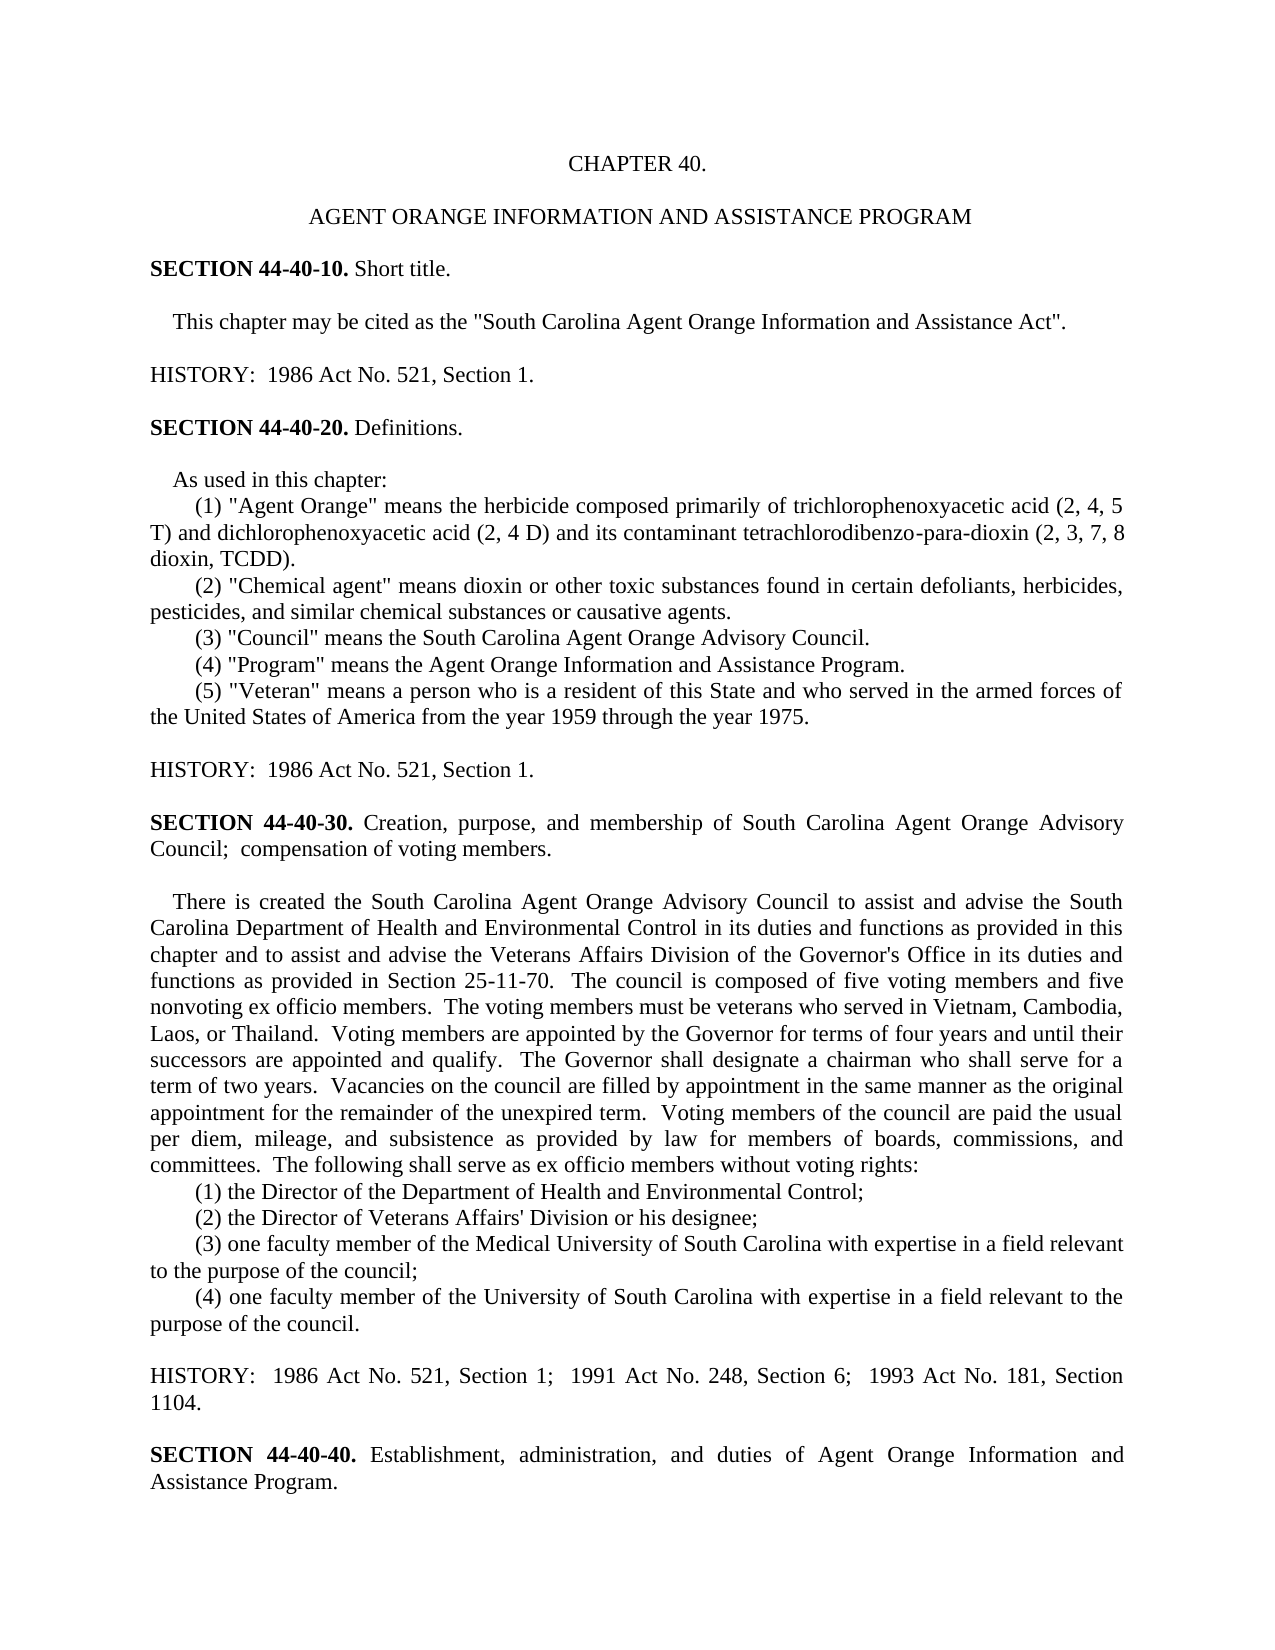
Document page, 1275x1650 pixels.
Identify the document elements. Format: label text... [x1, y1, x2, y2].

text (3) one faculty member of the Medical University of South Carolina with expertise in a field relevant to the purpose of the council; [150, 1231, 1125, 1283]
text (5) "Veteran" means a person who is a resident of this State and who served in the armed forces of the United States of America from the year 1959 through the year 1975. [150, 677, 1125, 730]
text SECTION 44-40-20. Definitions. [150, 413, 1125, 440]
text CHAPTER 40. [150, 150, 1125, 176]
text AGENT ORANGE INFORMATION AND ASSISTANCE PROGRAM [150, 203, 1125, 229]
text (1) the Director of the Department of Health and Environmental Control; [150, 1178, 1125, 1204]
text There is created the South Carolina Agent Orange Advisory Council to assist and advise the South Carolina Department of Health and Environmental Control in its duties and functions as provided in this chapter and to assist and advise the Veterans Affairs Division of the Governor's Office in its duties and functions as provided in Section 25-11-70. The council is composed of five voting members and five nonvoting ex officio members. The voting members must be veterans who served in Vietnam, Cambodia, Laos, or Thailand. Voting members are appointed by the Governor for terms of four years and until their successors are appointed and qualify. The Governor shall designate a chairman who shall serve for a term of two years. Vacancies on the council are filled by appointment in the same manner as the original appointment for the remainder of the unexpired term. Voting members of the council are paid the usual per diem, mileage, and subsistence as provided by law for members of boards, commissions, and committees. The following shall serve as ex officio members without voting rights: [150, 888, 1125, 1178]
text (4) one faculty member of the University of South Carolina with expertise in a field relevant to the purpose of the council. [150, 1283, 1125, 1336]
text (3) "Council" means the South Carolina Agent Orange Advisory Council. [150, 624, 1125, 651]
text As used in this chapter: [150, 466, 1125, 493]
text SECTION 44-40-10. Short title. [150, 255, 1125, 282]
text HISTORY: 1986 Act No. 521, Section 1; 1991 Act No. 248, Section 6; 1993 Act No. 181, Section 1104. [150, 1362, 1125, 1415]
text HISTORY: 1986 Act No. 521, Section 1. [150, 361, 1125, 387]
text (4) "Program" means the Agent Orange Information and Assistance Program. [150, 651, 1125, 677]
text HISTORY: 1986 Act No. 521, Section 1. [150, 756, 1125, 782]
text (2) "Chemical agent" means dioxin or other toxic substances found in certain defoliants, herbicides, pesticides, and similar chemical substances or causative agents. [150, 572, 1125, 624]
text (2) the Director of Veterans Affairs' Division or his designee; [150, 1204, 1125, 1231]
text This chapter may be cited as the "South Carolina Agent Orange Information and Assistance Act". [150, 308, 1125, 334]
text SECTION 44-40-30. Creation, purpose, and membership of South Carolina Agent Orange Advisory Council; compensation of voting members. [150, 809, 1125, 862]
text (1) "Agent Orange" means the herbicide composed primarily of trichlorophenoxyacetic acid (2, 4, 5 T) and dichlorophenoxyacetic acid (2, 4 D) and its contaminant tetrachlorodibenzo-para-dioxin (2, 3, 7, 8 dioxin, TCDD). [150, 493, 1125, 572]
text SECTION 44-40-40. Establishment, administration, and duties of Agent Orange Information and Assistance Program. [150, 1441, 1125, 1494]
